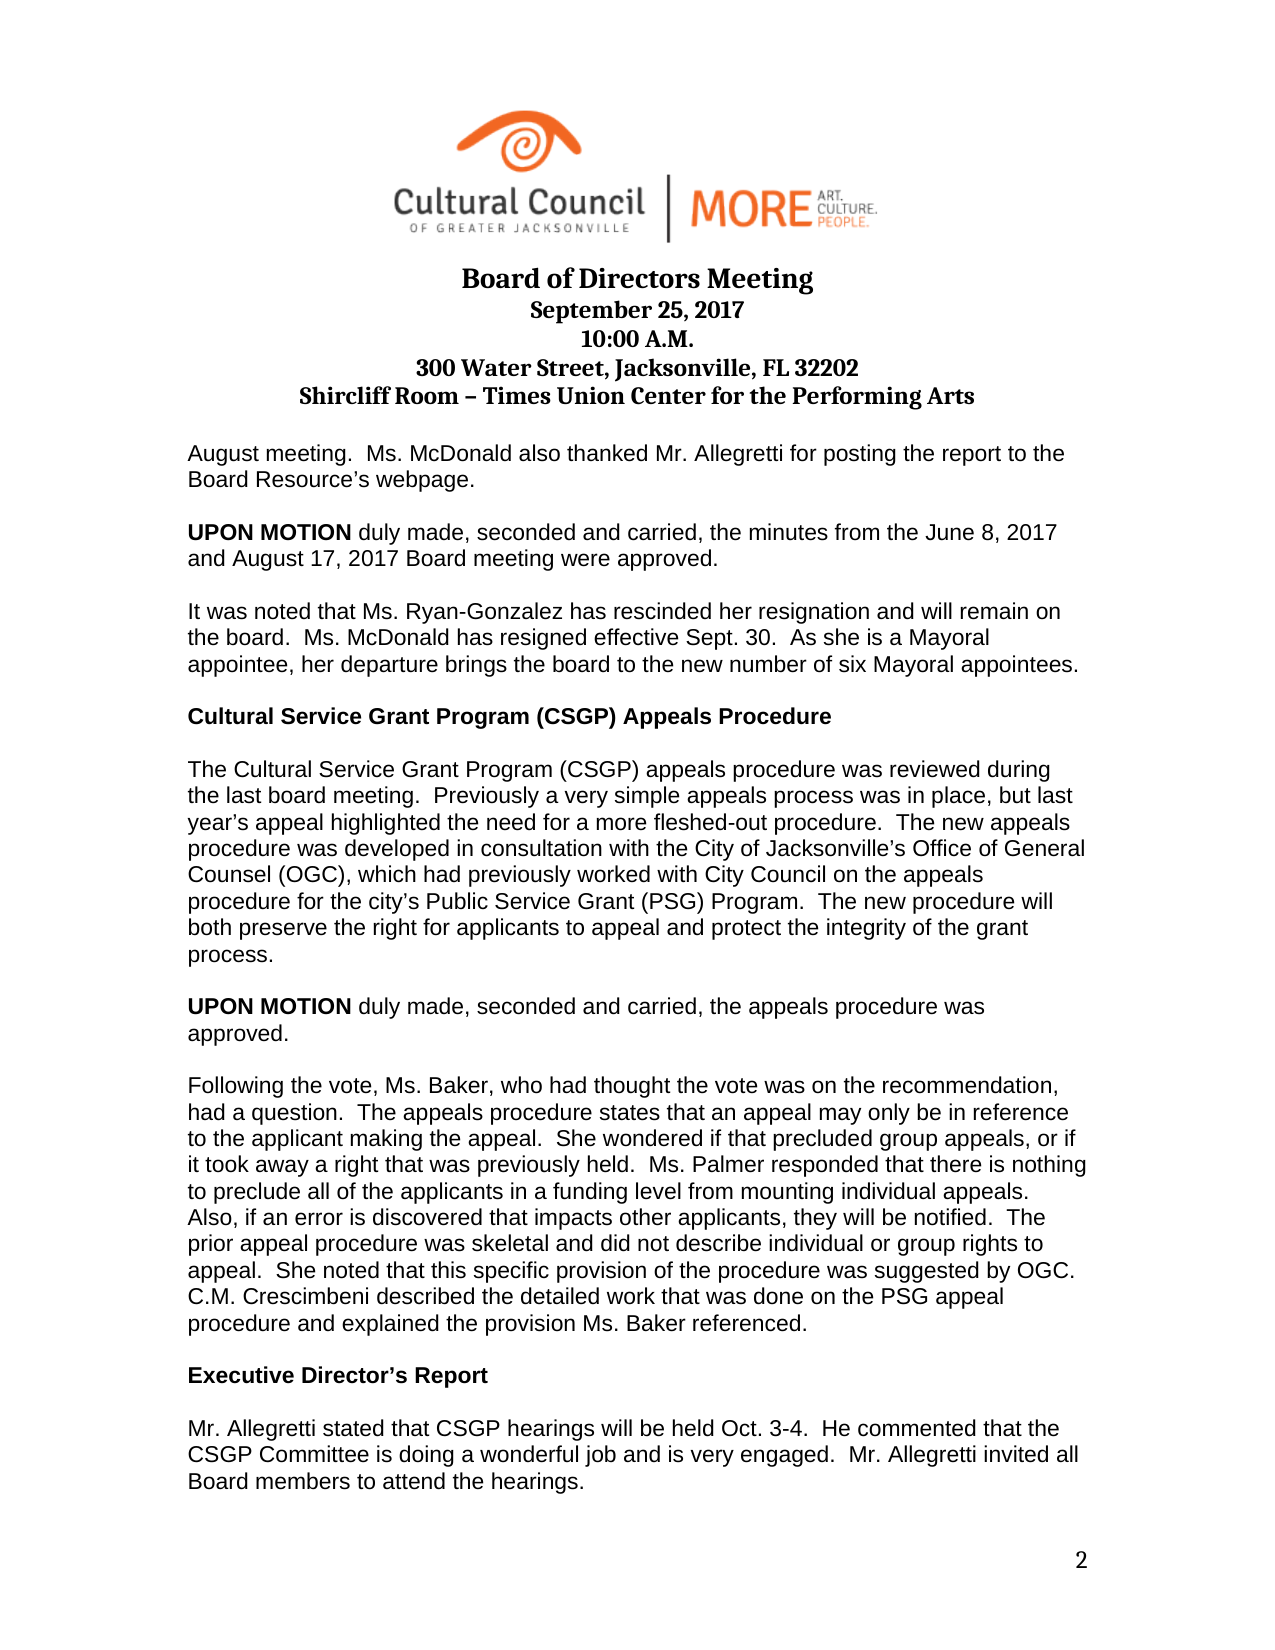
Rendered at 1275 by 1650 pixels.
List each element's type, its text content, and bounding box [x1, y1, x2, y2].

text It was noted that Ms. Ryan-Gonzalez has rescinded her resignation and will remain on the board. Ms. McDonald has resigned effective Sept. 30. As she is a Mayoral appointee, her departure brings the board to the new number of six Mayoral appointees. [187, 598, 1087, 677]
text Following the vote, Ms. Baker, who had thought the vote was on the recommendation, had a question. The appeals procedure states that an appeal may only be in reference to the applicant making the appeal. She wondered if that precluded group appeals, or if it took away a right that was previously held. Ms. Palmer responded that there is nothing to preclude all of the applicants in a funding level from mounting individual appeals. Also, if an error is discovered that impacts other applicants, they will be notified. The prior appeal procedure was skeletal and did not describe individual or group rights to appeal. She noted that this specific provision of the procedure was suggested by OGC. C.M. Crescimbeni described the detailed work that was done on the PSG appeal procedure and explained the provision Ms. Baker referenced. [187, 1072, 1087, 1336]
text The Cultural Service Grant Program (CSGP) appeals procedure was reviewed during the last board meeting. Previously a very simple appeals process was in place, but last year’s appeal highlighted the need for a more fleshed-out procedure. The new appeals procedure was developed in consultation with the City of Jacksonville’s Office of General Counsel (OGC), which had previously worked with City Council on the appeals procedure for the city’s Public Service Grant (PSG) Program. The new procedure will both preserve the right for applicants to appeal and protect the integrity of the grant process. [187, 756, 1087, 967]
text Cultural Service Grant Program (CSGP) Appeals Procedure [187, 703, 1087, 730]
text UPON MOTION duly made, seconded and carried, the appeals procedure was approved. [187, 993, 1087, 1046]
picture [390, 75, 885, 263]
text Mr. Allegretti stated that CSGP hearings will be held Oct. 3-4. He commented that the CSGP Committee is doing a wonderful job and is very engaged. Mr. Allegretti invited all Board members to attend the hearings. [187, 1415, 1087, 1494]
text Executive Director’s Report [187, 1362, 1087, 1388]
text UPON MOTION duly made, seconded and carried, the minutes from the June 8, 2017 and August 17, 2017 Board meeting were approved. [187, 519, 1087, 572]
